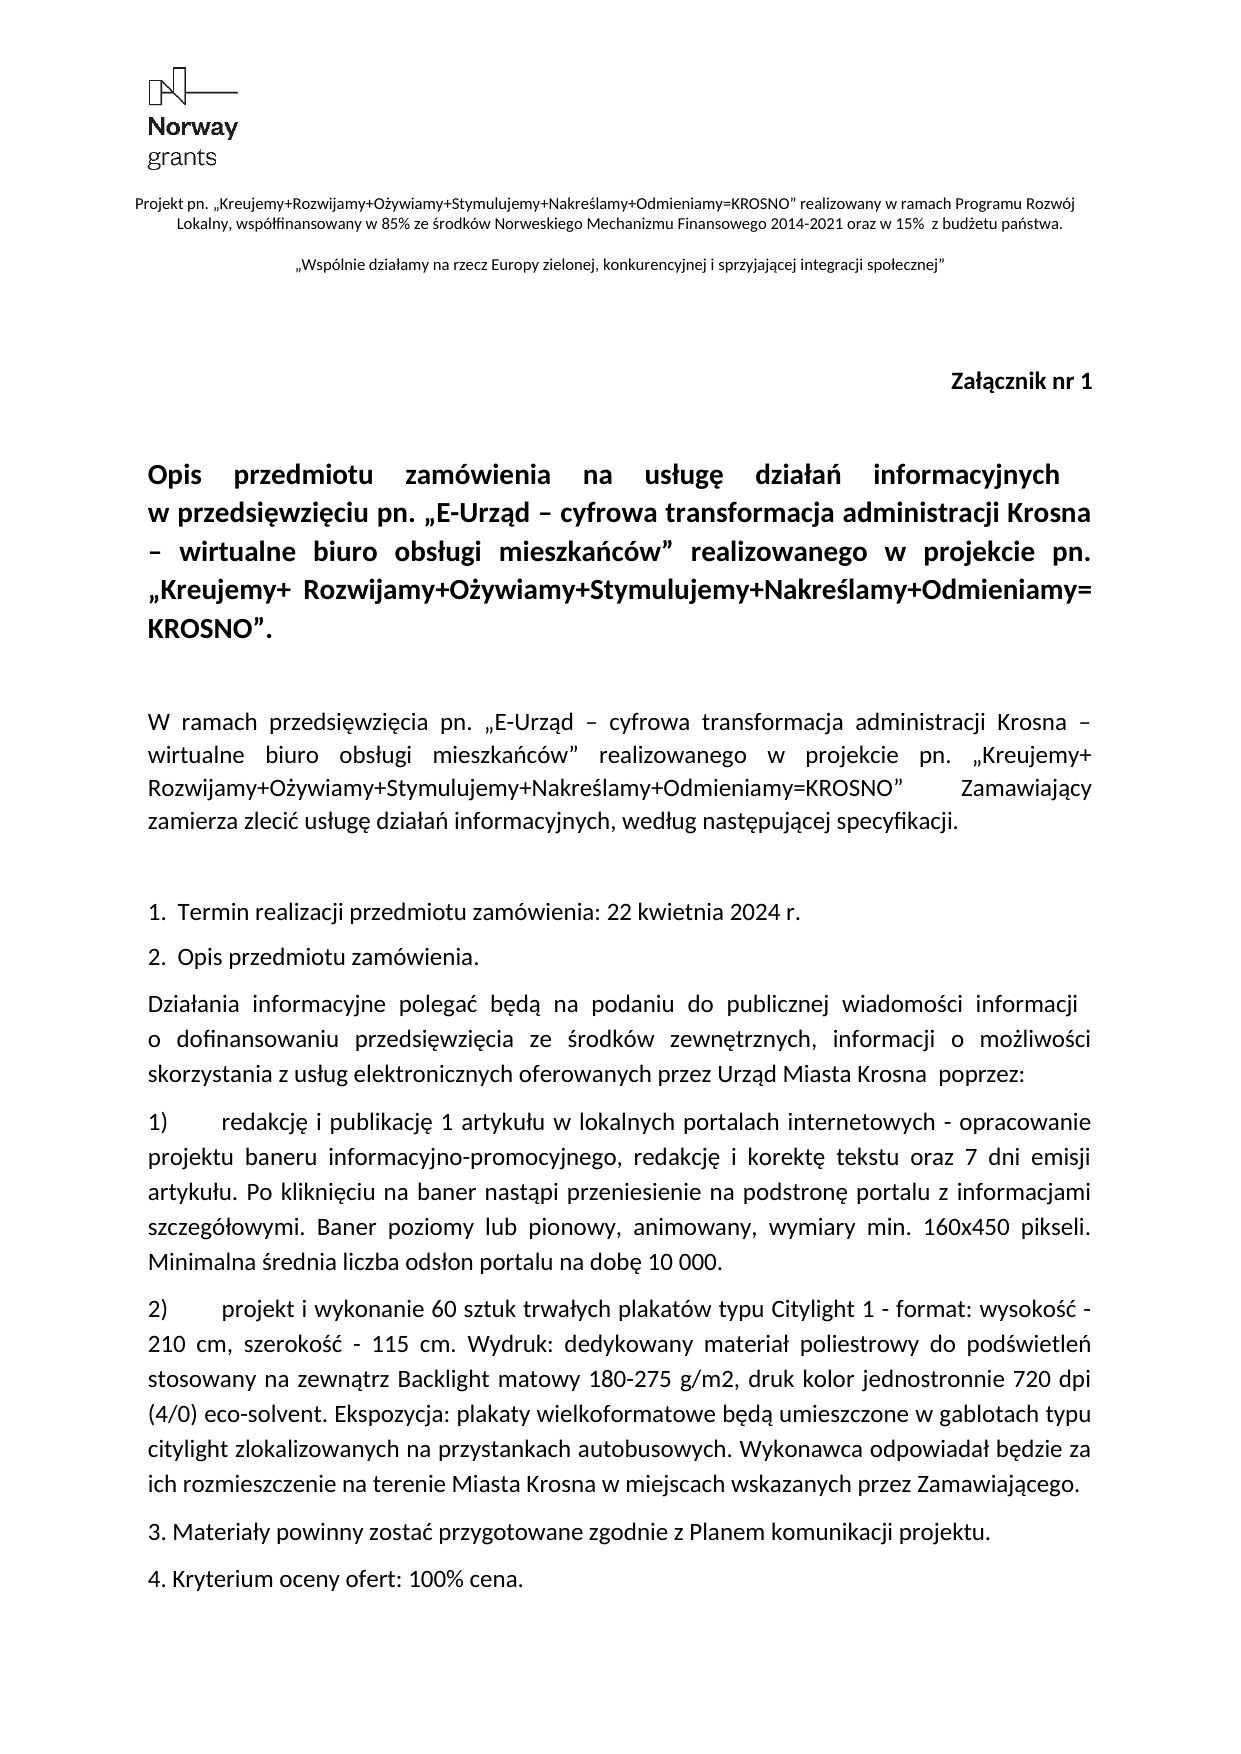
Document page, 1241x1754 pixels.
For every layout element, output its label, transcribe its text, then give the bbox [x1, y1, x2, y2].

text 2) projekt i wykonanie 60 sztuk trwałych plakatów typu Citylight 1 - format: wysokość - 210 cm, szerokość - 115 cm. Wydruk: dedykowany materiał poliestrowy do podświetleń stosowany na zewnątrz Backlight matowy 180-275 g/m2, druk kolor jednostronnie 720 dpi (4/0) eco-solvent. Ekspozycja: plakaty wielkoformatowe będą umieszczone w gablotach typu citylight zlokalizowanych na przystankach autobusowych. Wykonawca odpowiadał będzie za ich rozmieszczenie na terenie Miasta Krosna w miejscach wskazanych przez Zamawiającego. [148, 1293, 1093, 1499]
list Termin realizacji przedmiotu zamówienia: 22 kwietnia 2024 r. [148, 896, 1093, 926]
text 1) redakcję i publikację 1 artykułu w lokalnych portalach internetowych - opracowanie projektu baneru informacyjno-promocyjnego, redakcję i korektę tekstu oraz 7 dni emisji artykułu. Po kliknięciu na baner nastąpi przeniesienie na podstronę portalu z informacjami szczegółowymi. Baner poziomy lub pionowy, animowany, wymiary min. 160x450 pikseli. Minimalna średnia liczba odsłon portalu na dobę 10 000. [148, 1106, 1093, 1277]
text Projekt pn. „Kreujemy+Rozwijamy+Ożywiamy+Stymulujemy+Nakreślamy+Odmieniamy=KROSNO” realizowany w ramach Programu Rozwój Lokalny, współfinansowany w 85% ze środków Norweskiego Mechanizmu Finansowego 2014-2021 oraz w 15% z budżetu państwa. [118, 193, 1093, 234]
text „Wspólnie działamy na rzecz Europy zielonej, konkurencyjnej i sprzyjającej integracji społecznej” [148, 254, 1093, 274]
list Opis przedmiotu zamówienia na usługę działań informacyjnych w przedsięwzięciu pn. „E-Urząd – cyfrowa transformacja administracji Krosna – wirtualne biuro obsługi mieszkańców” realizowanego w projekcie pn. „Kreujemy+ Rozwijamy+Ożywiamy+Stymulujemy+Nakreślamy+Odmieniamy= KROSNO”. [148, 456, 1093, 645]
text Działania informacyjne polegać będą na podaniu do publicznej wiadomości informacji o dofinansowaniu przedsięwzięcia ze środków zewnętrznych, informacji o możliwości skorzystania z usług elektronicznych oferowanych przez Urząd Miasta Krosna poprzez: [148, 988, 1093, 1089]
list Opis przedmiotu zamówienia. [148, 941, 1093, 972]
list W ramach przedsięwzięcia pn. „E-Urząd – cyfrowa transformacja administracji Krosna – wirtualne biuro obsługi mieszkańców” realizowanego w projekcie pn. „Kreujemy+ Rozwijamy+Ożywiamy+Stymulujemy+Nakreślamy+Odmieniamy=KROSNO” Zamawiający zamierza zlecić usługę działań informacyjnych, według następującej specyfikacji. [148, 706, 1093, 835]
text 4. Kryterium oceny ofert: 100% cena. [148, 1563, 1093, 1594]
picture [147, 67, 238, 170]
text 3. Materiały powinny zostać przygotowane zgodnie z Planem komunikacji projektu. [148, 1516, 1093, 1547]
list Załącznik nr 1 [148, 365, 1093, 396]
